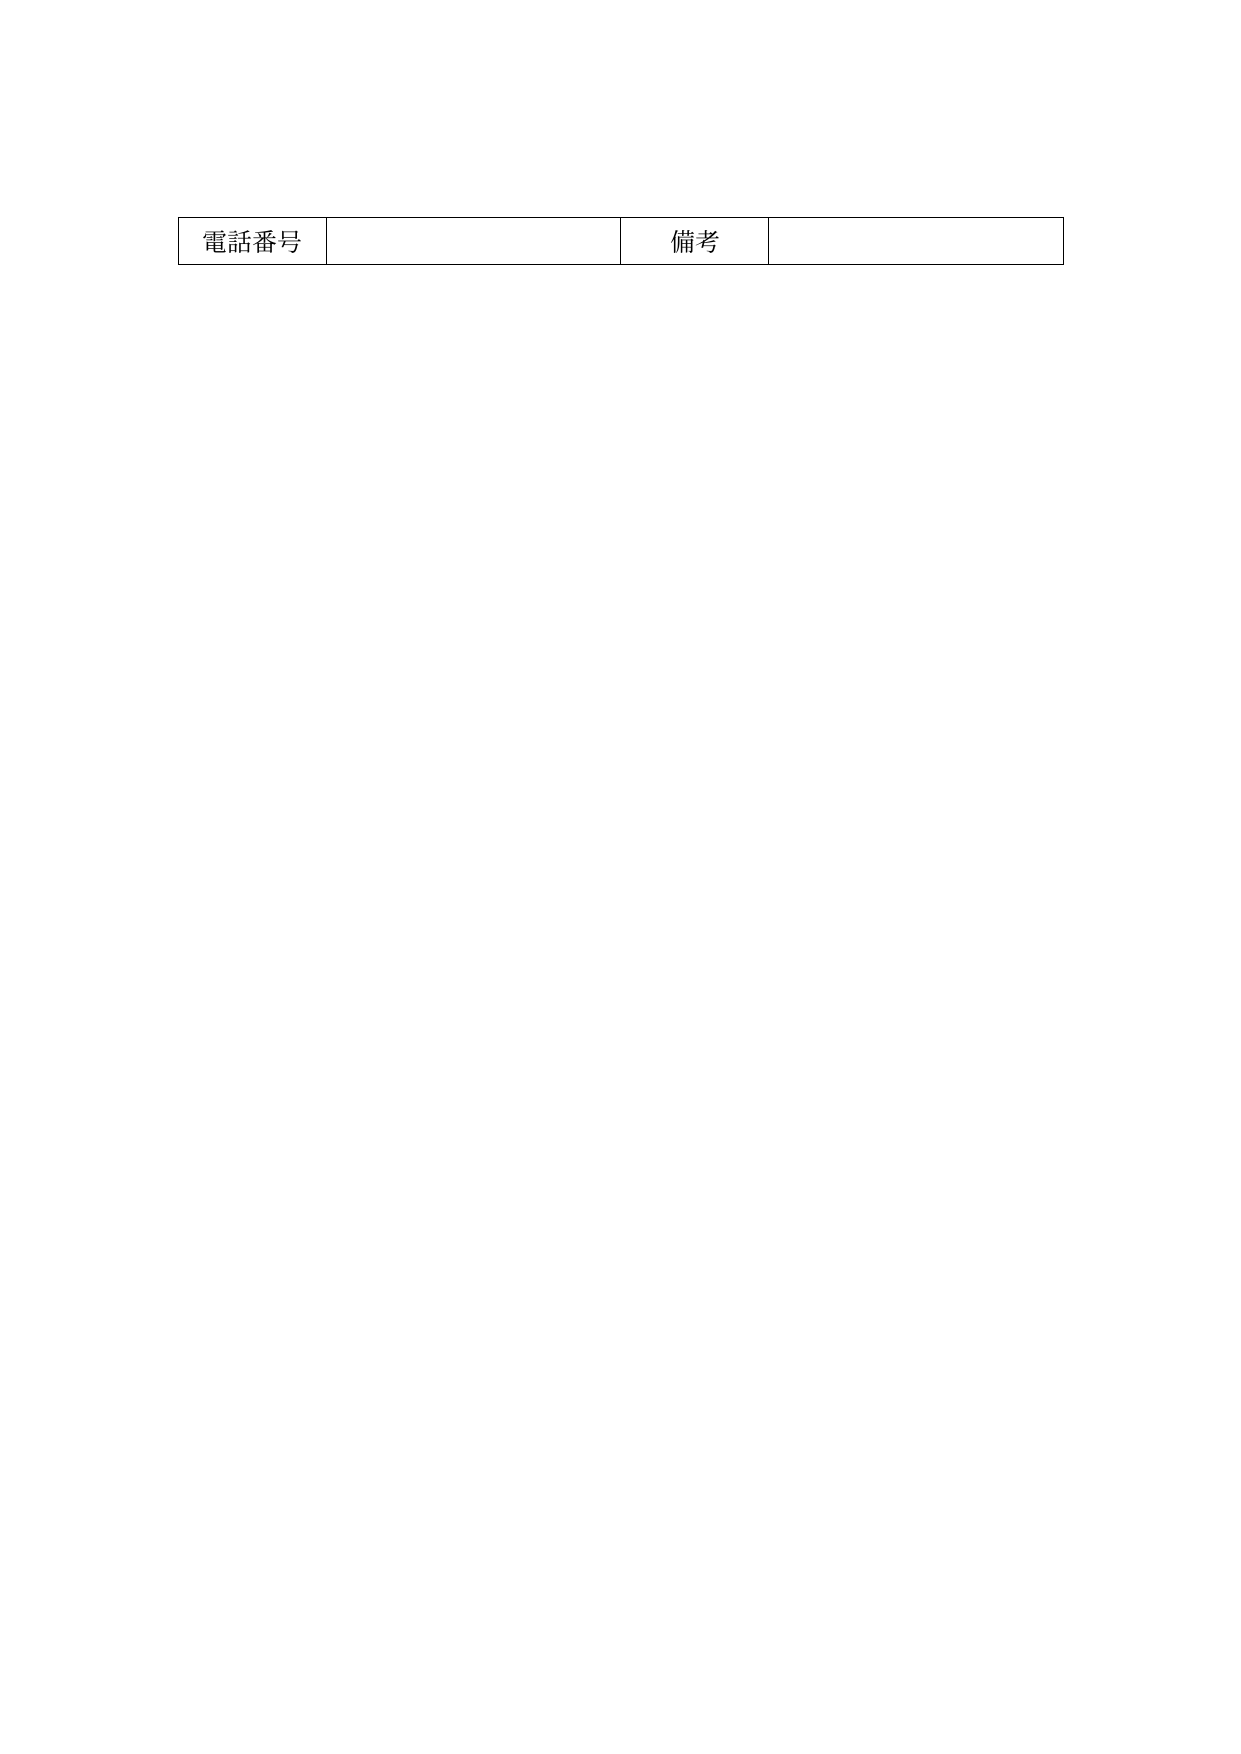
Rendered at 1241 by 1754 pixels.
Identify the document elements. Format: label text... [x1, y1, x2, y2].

table_cell [327, 218, 620, 264]
table_cell [769, 218, 1063, 264]
table_cell 電話番号 [179, 218, 326, 264]
table_cell 備考 [621, 218, 768, 264]
